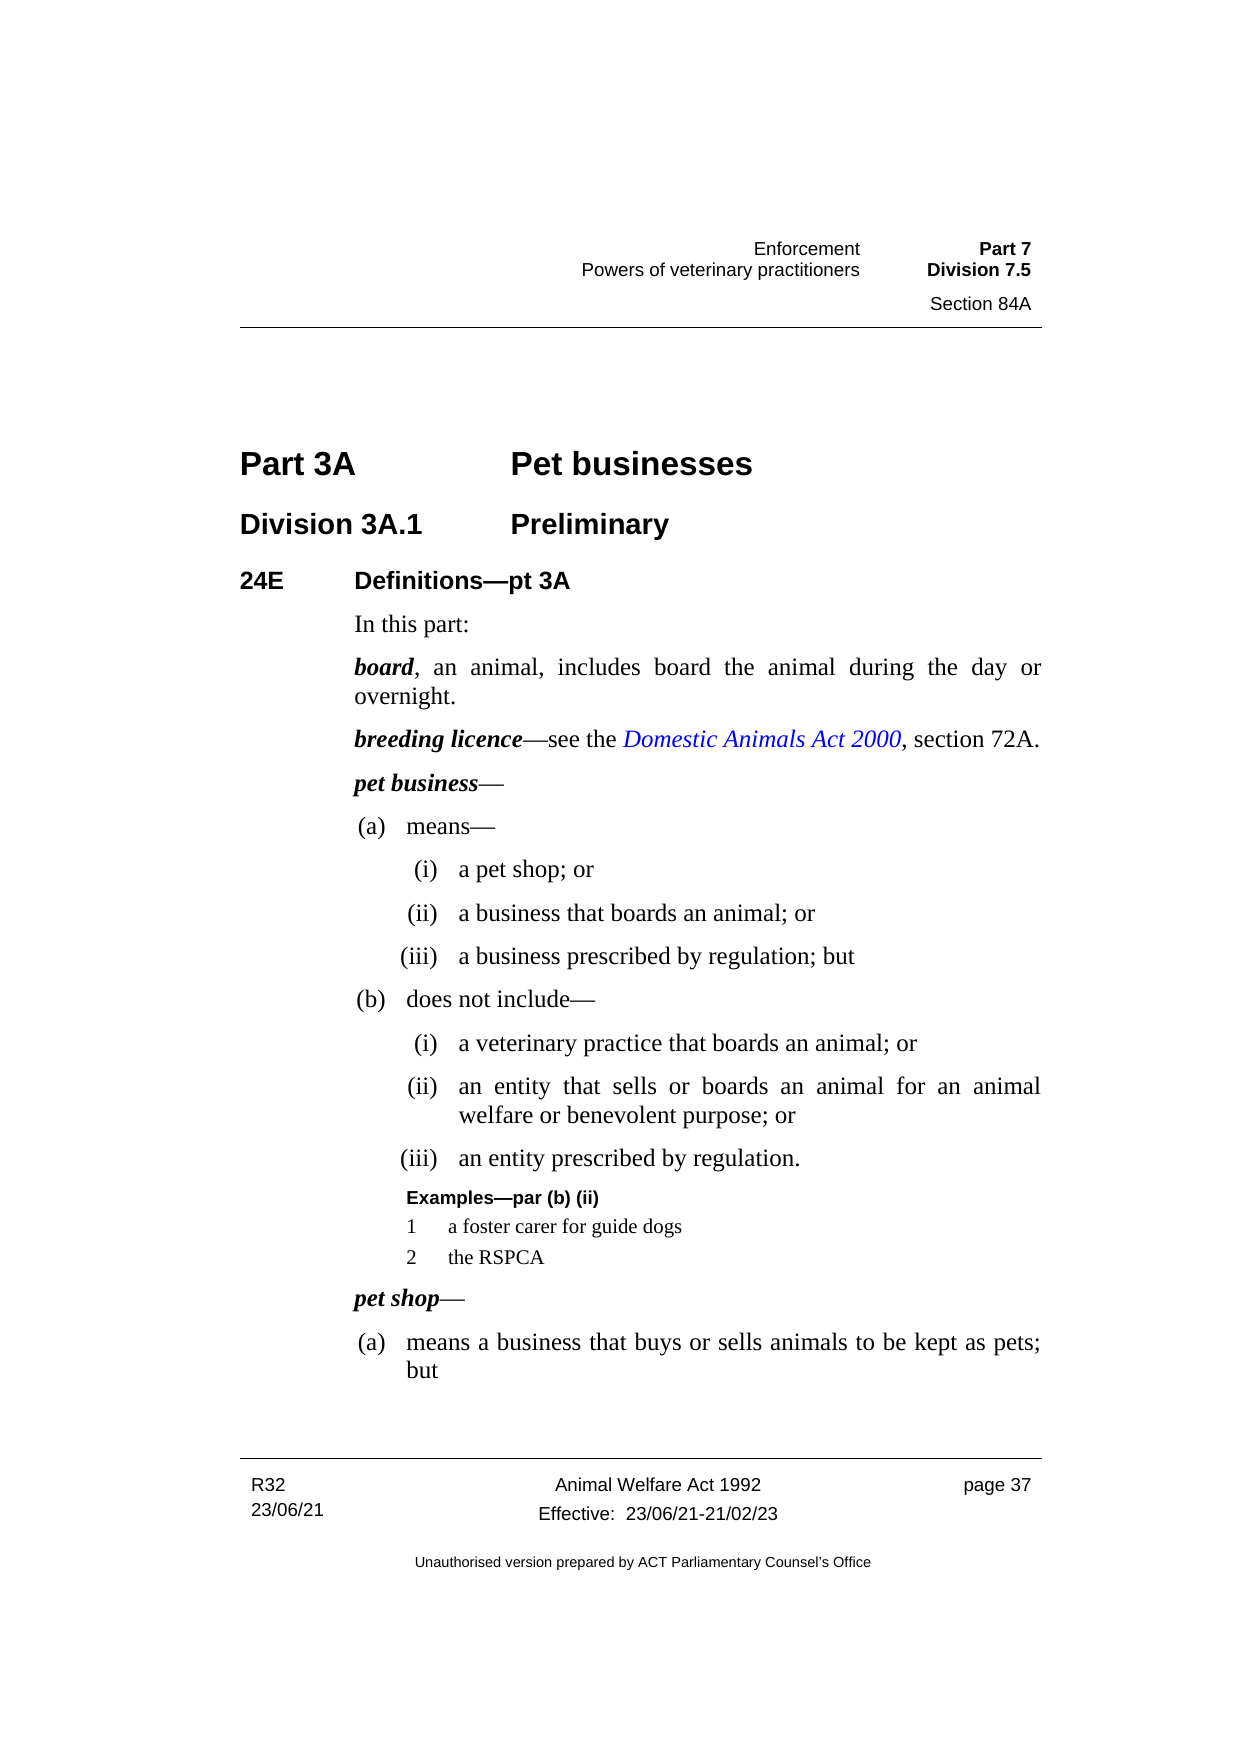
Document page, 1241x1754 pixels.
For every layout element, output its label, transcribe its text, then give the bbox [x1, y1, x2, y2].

text (b) does not include— [239, 984, 1042, 1013]
text 24E Definitions—pt 3A [239, 566, 1042, 594]
text breeding licence—see the Domestic Animals Act 2000, section 72A. [354, 724, 1042, 753]
text board, an animal, includes board the animal during the day or overnight. [354, 652, 1042, 710]
text (ii) a business that boards an animal; or [239, 898, 1042, 927]
text Part 3A Pet businesses [239, 444, 1042, 482]
text In this part: [354, 609, 1042, 638]
text Examples—par (b) (ii) [406, 1187, 1042, 1208]
text (iii) a business prescribed by regulation; but [239, 941, 1042, 970]
text (i) a veterinary practice that boards an animal; or [239, 1028, 1042, 1057]
text (ii) an entity that sells or boards an animal for an animal welfare or benevolent purpose; or [239, 1071, 1042, 1129]
text (i) a pet shop; or [239, 854, 1042, 883]
text 2 the RSPCA [406, 1245, 1042, 1269]
text 1 a foster carer for guide dogs [406, 1214, 1042, 1238]
text pet shop— [354, 1283, 1042, 1312]
text pet business— [354, 768, 1042, 797]
text (iii) an entity prescribed by regulation. [239, 1143, 1042, 1172]
text (a) means a business that buys or sells animals to be kept as pets; but [239, 1327, 1042, 1384]
text (a) means— [239, 811, 1042, 840]
text Division 3A.1 Preliminary [239, 507, 1042, 541]
